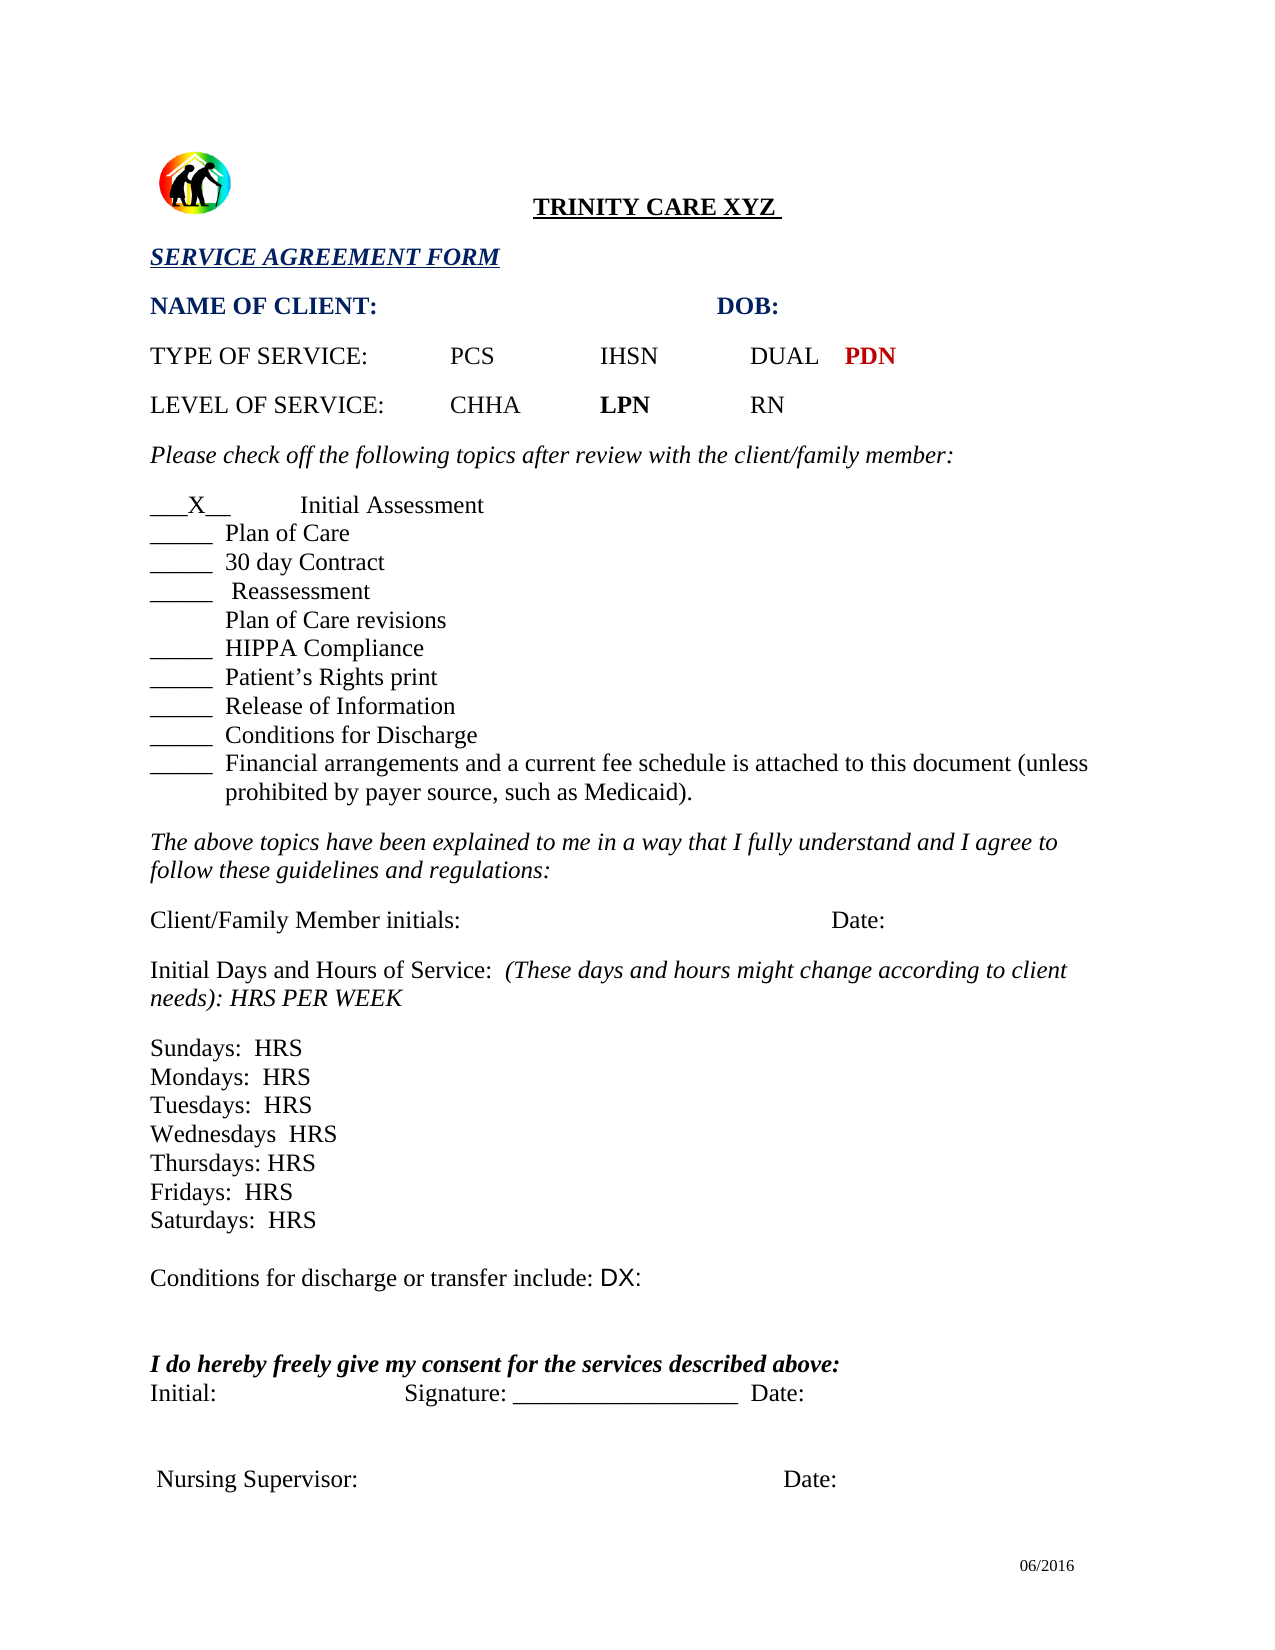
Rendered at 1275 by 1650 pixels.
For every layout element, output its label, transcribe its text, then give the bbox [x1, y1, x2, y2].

text The above topics have been explained to me in a way that I fully understand and I agree to follow these guidelines and regulations: [150, 827, 1125, 884]
text Saturdays: HRS [150, 1206, 1125, 1234]
text SERVICE AGREEMENT FORM [150, 242, 1125, 271]
text Fridays: HRS [150, 1177, 1125, 1206]
text Mondays: HRS [150, 1062, 1125, 1091]
text _____ Patient’s Rights print [150, 662, 1125, 691]
text Plan of Care revisions [150, 605, 1125, 633]
text Initial Days and Hours of Service: (These days and hours might change according to client needs): HRS PER WEEK [150, 955, 1125, 1012]
text _____ 30 day Contract [150, 547, 1125, 576]
text NAME OF CLIENT: DOB: [150, 291, 384, 320]
text _____ Release of Information [150, 691, 1125, 720]
text ___X__ Initial Assessment [150, 490, 1125, 518]
text _____ HIPPA Compliance [150, 633, 1125, 662]
text LEVEL OF SERVICE: CHHA LPN RN [150, 391, 1125, 419]
text _____ Reassessment [150, 576, 1125, 605]
text NAME OF CLIENT: DOB: [648, 291, 1125, 320]
text Tuesdays: HRS [150, 1091, 1125, 1119]
text Initial: Signature: __________________ Date: [150, 1378, 1125, 1407]
text _____ Conditions for Discharge [150, 720, 1125, 748]
picture [156, 150, 233, 216]
text Conditions for discharge or transfer include: DX: [150, 1263, 1125, 1292]
text _____ Financial arrangements and a current fee schedule is attached to this document (unless prohibited by payer source, such as Medicaid). [150, 748, 1125, 806]
text TRINITY CARE XYZ [150, 150, 1125, 221]
text I do hereby freely give my consent for the services described above: [150, 1349, 1125, 1378]
text _____ Plan of Care [150, 518, 1125, 547]
text Sundays: HRS [150, 1033, 1125, 1062]
text Client/Family Member initials: Date: [150, 905, 1125, 934]
text Wednesdays HRS [150, 1119, 1125, 1148]
text Please check off the following topics after review with the client/family member: [150, 440, 1125, 469]
text TYPE OF SERVICE: PCS IHSN DUAL PDN [150, 341, 1125, 370]
text Nursing Supervisor: Date: [150, 1464, 1125, 1493]
text Thursdays: HRS [150, 1148, 1125, 1177]
